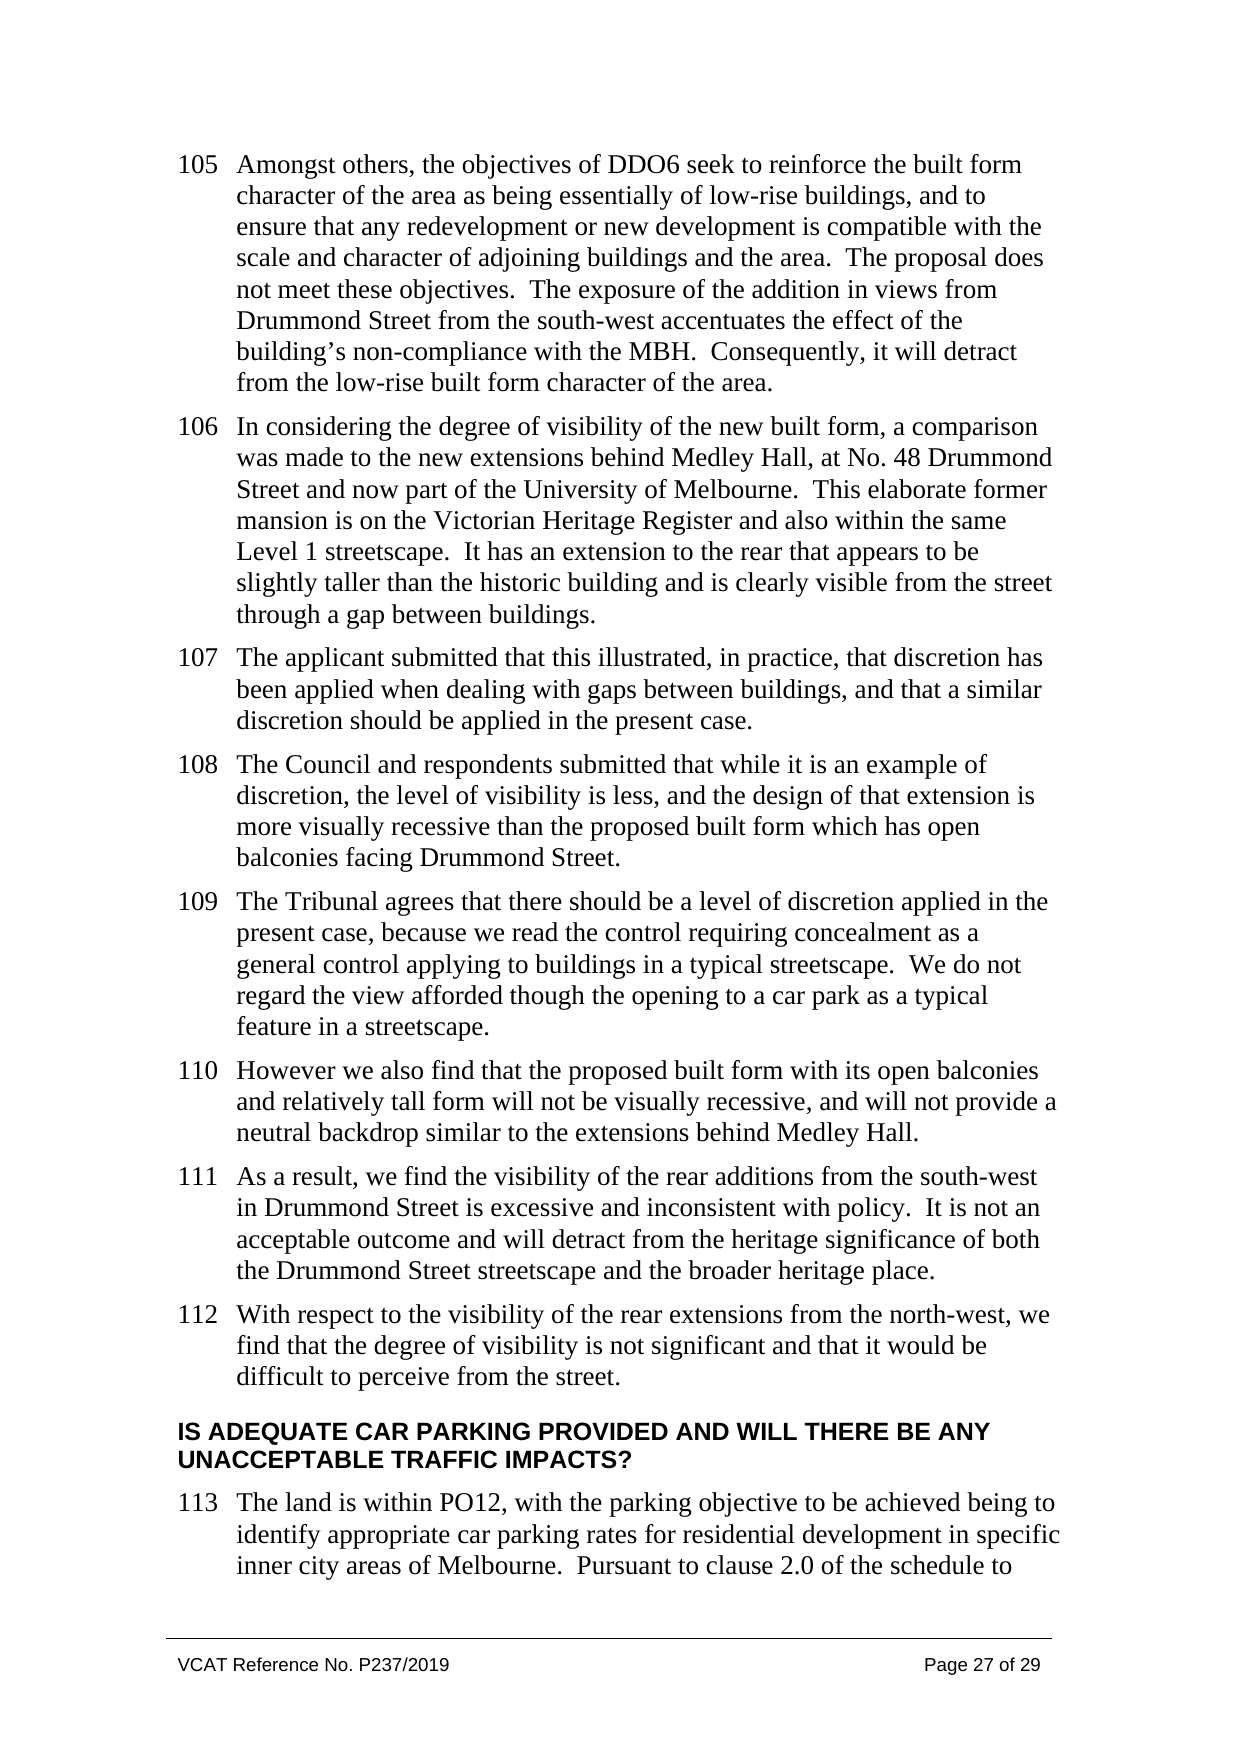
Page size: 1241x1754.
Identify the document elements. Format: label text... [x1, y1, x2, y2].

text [177, 1486, 1063, 1580]
text The Council and respondents submitted that while it is an example of discretion, the level of visibility is less, and the design of that extension is more visually recessive than the proposed built form which has open balconies facing Drummond Street. [177, 748, 1063, 873]
text In considering the degree of visibility of the new built form, a comparison was made to the new extensions behind Medley Hall, at No. 48 Drummond Street and now part of the University of Melbourne. This elaborate former mansion is on the Victorian Heritage Register and also within the same Level 1 streetscape. It has an extension to the rear that appears to be slightly taller than the historic building and is clearly visible from the street through a gap between buildings. [177, 410, 1063, 629]
text Amongst others, the objectives of DDO6 seek to reinforce the built form character of the area as being essentially of low-rise buildings, and to ensure that any redevelopment or new development is compatible with the scale and character of adjoining buildings and the area. The proposal does not meet these objectives. The exposure of the addition in views from Drummond Street from the south-west accentuates the effect of the building’s non-compliance with the MBH. Consequently, it will detract from the low-rise built form character of the area. [177, 148, 1063, 398]
text The applicant submitted that this illustrated, in practice, that discretion has been applied when dealing with gaps between buildings, and that a similar discretion should be applied in the present case. [177, 641, 1063, 735]
text The Tribunal agrees that there should be a level of discretion applied in the present case, because we read the control requiring concealment as a general control applying to buildings in a typical streetscape. We do not regard the view afforded though the opening to a car park as a typical feature in a streetscape. [177, 885, 1063, 1041]
text However we also find that the proposed built form with its open balconies and relatively tall form will not be visually recessive, and will not provide a neutral backdrop similar to the extensions behind Medley Hall. [177, 1054, 1063, 1148]
subtitle Is adequate car parking provided and will there be any unacceptable traffic impacts? [177, 1416, 1063, 1474]
text As a result, we find the visibility of the rear additions from the south-west in Drummond Street is excessive and inconsistent with policy. It is not an acceptable outcome and will detract from the heritage significance of both the Drummond Street streetscape and the broader heritage place. [177, 1160, 1063, 1285]
text With respect to the visibility of the rear extensions from the north-west, we find that the degree of visibility is not significant and that it would be difficult to perceive from the street. [177, 1298, 1063, 1391]
